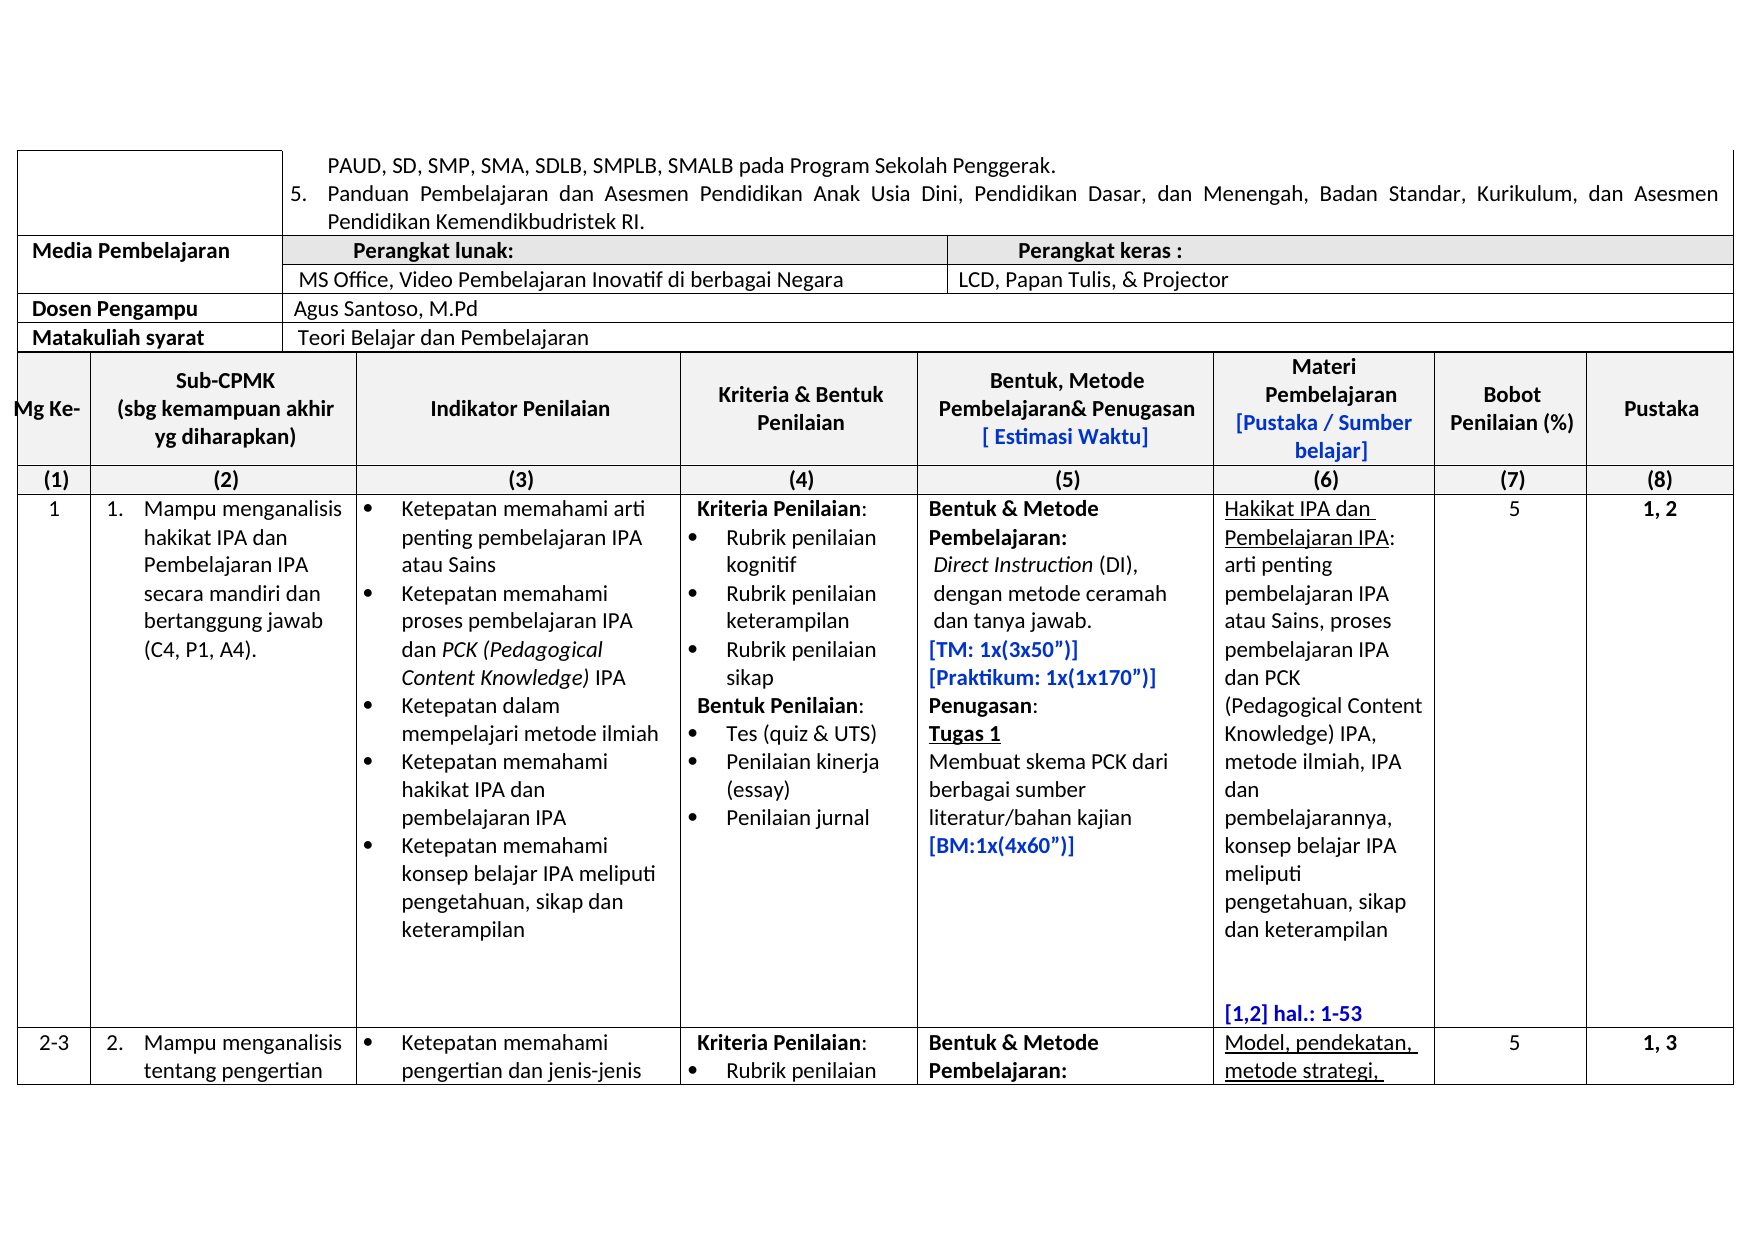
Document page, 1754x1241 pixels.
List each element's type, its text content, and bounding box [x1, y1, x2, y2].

table_cell Matakuliah syarat [18, 323, 282, 351]
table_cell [918, 1028, 1213, 1084]
table_cell Media Pembelajaran [18, 236, 282, 293]
table_cell MS Office, Video Pembelajaran Inovatif di berbagai Negara [283, 265, 947, 293]
table_cell Perangkat keras : [948, 236, 1733, 264]
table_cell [681, 1028, 917, 1084]
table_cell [91, 1028, 356, 1084]
table_cell (2) [91, 466, 356, 493]
table_cell Kriteria Penilaian: Rubrik penilaian kognitif Rubrik penilaian keterampilan Rubrik penilaian sikap Bentuk Penilaian: Tes (quiz & UTS) Penilaian kinerja (essay) Penilaian jurnal [681, 495, 917, 1027]
table_cell Bentuk, Metode Pembelajaran& Penugasan [ Estimasi Waktu] [918, 353, 1213, 464]
table_cell Perangkat lunak: [283, 236, 947, 264]
table_cell 1 [18, 495, 90, 1027]
table_cell (1) [18, 466, 90, 493]
table_cell Indikator Penilaian [357, 353, 680, 464]
table_cell Pustaka [1587, 353, 1733, 464]
table_cell Sub-CPMK (sbg kemampuan akhir yg diharapkan) [91, 353, 356, 464]
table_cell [283, 151, 1733, 235]
table_cell Hakikat IPA dan Pembelajaran IPA: arti penting pembelajaran IPA atau Sains, proses pembelajaran IPA dan PCK (Pedagogical Content Knowledge) IPA, metode ilmiah, IPA dan pembelajarannya, konsep belajar IPA meliputi pengetahuan, sikap dan keterampilan [1,2] hal.: 1-53 [1214, 495, 1434, 1027]
table_cell Mg Ke- [18, 353, 90, 464]
table_cell Bentuk & Metode Pembelajaran: Direct Instruction (DI), dengan metode ceramah dan tanya jawab. [TM: 1x(3x50”)] [Praktikum: 1x(1x170”)] Penugasan: Tugas 1 Membuat skema PCK dari berbagai sumber literatur/bahan kajian [BM:1x(4x60”)] [918, 495, 1213, 1027]
table_cell 2-3 [18, 1028, 90, 1084]
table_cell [357, 1028, 680, 1084]
table_cell Materi Pembelajaran [Pustaka / Sumber belajar] [1214, 353, 1434, 464]
table_cell (4) [681, 466, 917, 493]
table_cell Mampu menganalisis hakikat IPA dan Pembelajaran IPA secara mandiri dan bertanggung jawab (C4, P1, A4). [91, 495, 356, 1027]
table_cell Kriteria & Bentuk Penilaian [681, 353, 917, 464]
table_cell (8) [1587, 466, 1733, 493]
table_cell Dosen Pengampu [18, 294, 282, 322]
table_cell (7) [1435, 466, 1586, 493]
table_cell 1, 3 [1587, 1028, 1733, 1084]
table_cell 5 [1435, 495, 1586, 1027]
table_cell (3) [357, 466, 680, 493]
table_cell Bobot Penilaian (%) [1435, 353, 1586, 464]
table_cell (5) [918, 466, 1213, 493]
table_cell Ketepatan memahami arti penting pembelajaran IPA atau Sains Ketepatan memahami proses pembelajaran IPA dan PCK (Pedagogical Content Knowledge) IPA Ketepatan dalam mempelajari metode ilmiah Ketepatan memahami hakikat IPA dan pembelajaran IPA Ketepatan memahami konsep belajar IPA meliputi pengetahuan, sikap dan keterampilan [357, 495, 680, 1027]
table_cell (6) [1214, 466, 1434, 493]
table_cell Agus Santoso, M.Pd [283, 294, 1733, 322]
table_cell Teori Belajar dan Pembelajaran [283, 323, 1733, 351]
table_cell 1, 2 [1587, 495, 1733, 1027]
table_cell 5 [1435, 1028, 1586, 1084]
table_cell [1214, 1028, 1434, 1084]
table_cell LCD, Papan Tulis, & Projector [948, 265, 1733, 293]
